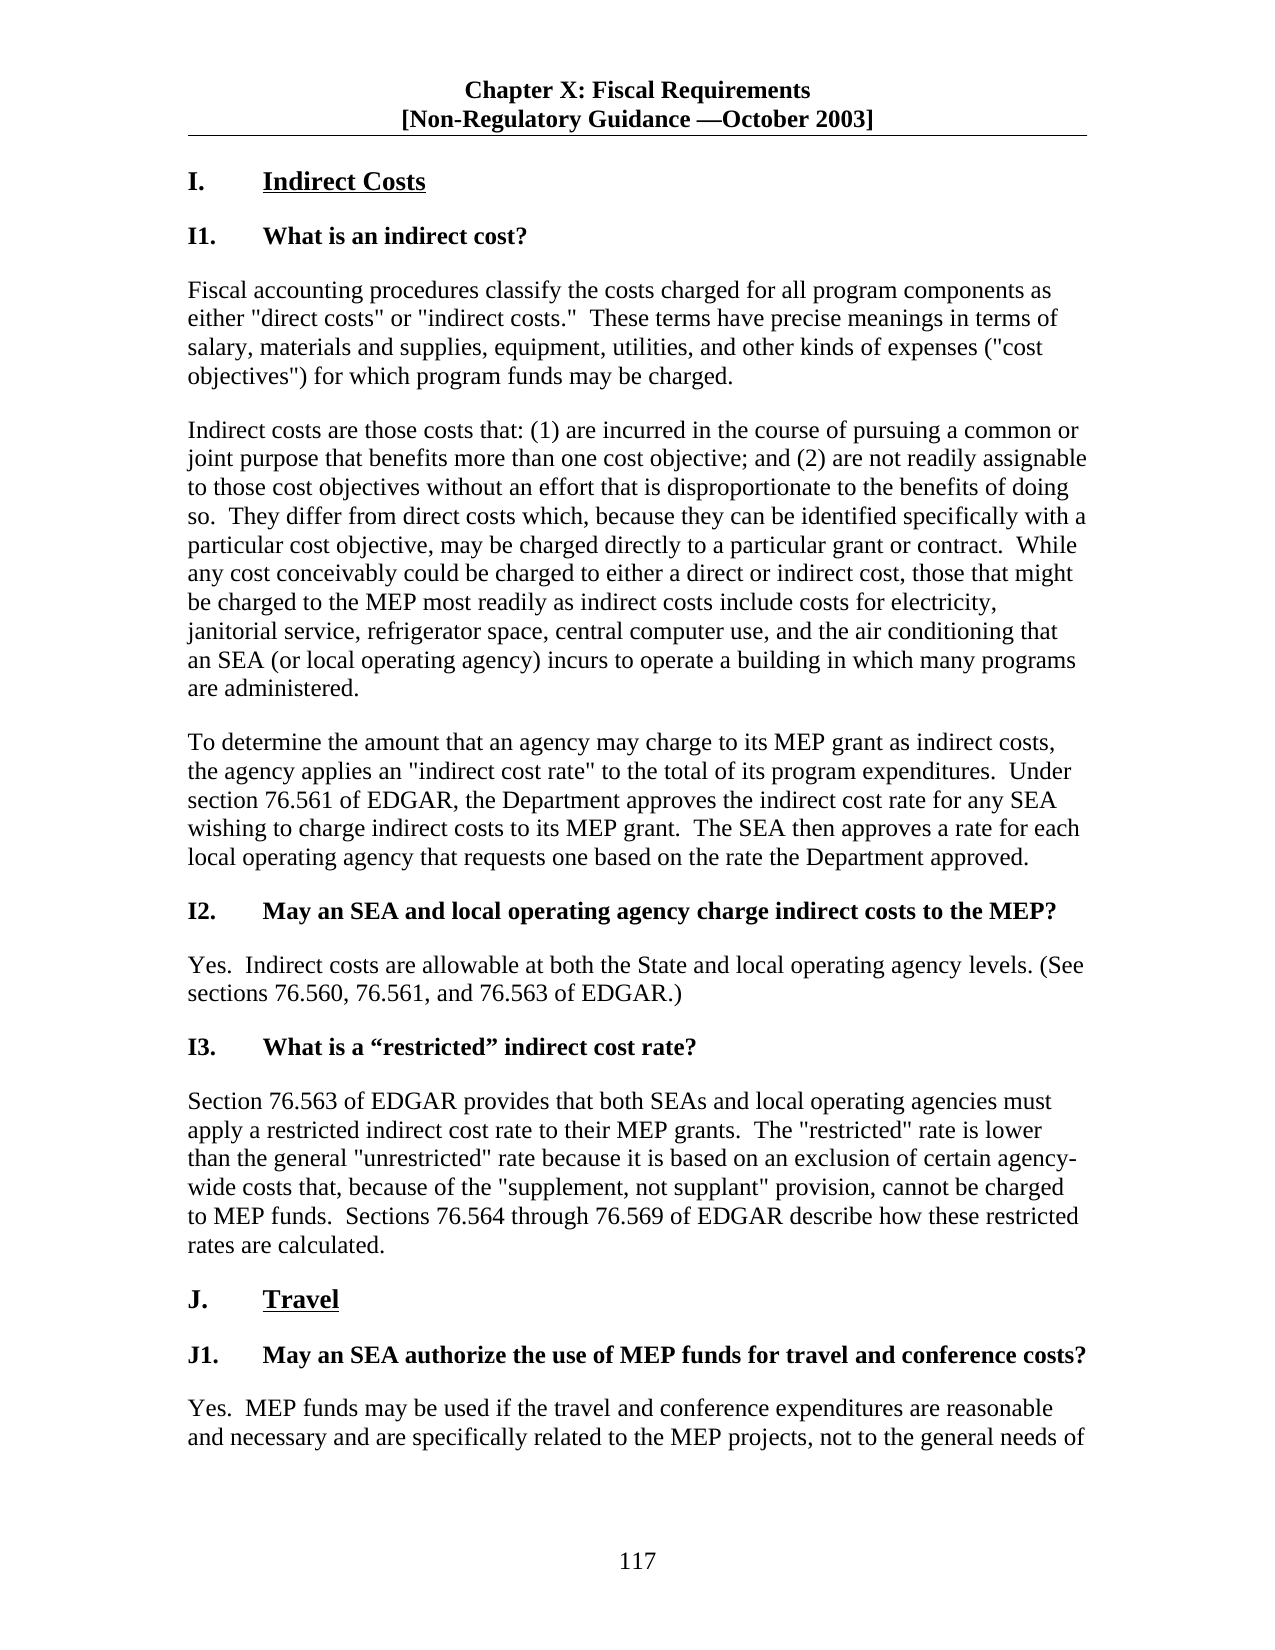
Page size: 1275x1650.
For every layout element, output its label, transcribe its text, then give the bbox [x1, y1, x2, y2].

subtitle Travel [187, 1283, 1087, 1315]
text Indirect costs are those costs that: (1) are incurred in the course of pursuing a common or joint purpose that benefits more than one cost objective; and (2) are not readily assignable to those cost objectives without an effort that is disproportionate to the benefits of doing so. They differ from direct costs which, because they can be identified specifically with a particular cost objective, may be charged directly to a particular grant or contract. While any cost conceivably could be charged to either a direct or indirect cost, those that might be charged to the MEP most readily as indirect costs include costs for electricity, janitorial service, refrigerator space, central computer use, and the air conditioning that an SEA (or local operating agency) incurs to operate a building in which many programs are administered. [187, 415, 1087, 702]
text Fiscal accounting procedures classify the costs charged for all program components as either "direct costs" or "indirect costs." These terms have precise meanings in terms of salary, materials and supplies, equipment, utilities, and other kinds of expenses ("cost objectives") for which program funds may be charged. [187, 275, 1087, 390]
subtitle I2. May an SEA and local operating agency charge indirect costs to the MEP? [187, 896, 1087, 925]
subtitle I3. What is a “restricted” indirect cost rate? [187, 1032, 1087, 1061]
text Yes. Indirect costs are allowable at both the State and local operating agency levels. (See sections 76.560, 76.561, and 76.563 of EDGAR.) [187, 950, 1087, 1007]
subtitle I1. What is an indirect cost? [187, 221, 1087, 250]
text Section 76.563 of EDGAR provides that both SEAs and local operating agencies must apply a restricted indirect cost rate to their MEP grants. The "restricted" rate is lower than the general "unrestricted" rate because it is based on an exclusion of certain agency-wide costs that, because of the "supplement, not supplant" provision, cannot be charged to MEP funds. Sections 76.564 through 76.569 of EDGAR describe how these restricted rates are calculated. [187, 1086, 1087, 1258]
subtitle J1. May an SEA authorize the use of MEP funds for travel and conference costs? [187, 1340, 1087, 1368]
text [187, 1393, 1087, 1451]
text To determine the amount that an agency may charge to its MEP grant as indirect costs, the agency applies an "indirect cost rate" to the total of its program expenditures. Under section 76.561 of EDGAR, the Department approves the indirect cost rate for any SEA wishing to charge indirect costs to its MEP grant. The SEA then approves a rate for each local operating agency that requests one based on the rate the Department approved. [187, 727, 1087, 871]
subtitle Indirect Costs [187, 165, 1087, 196]
